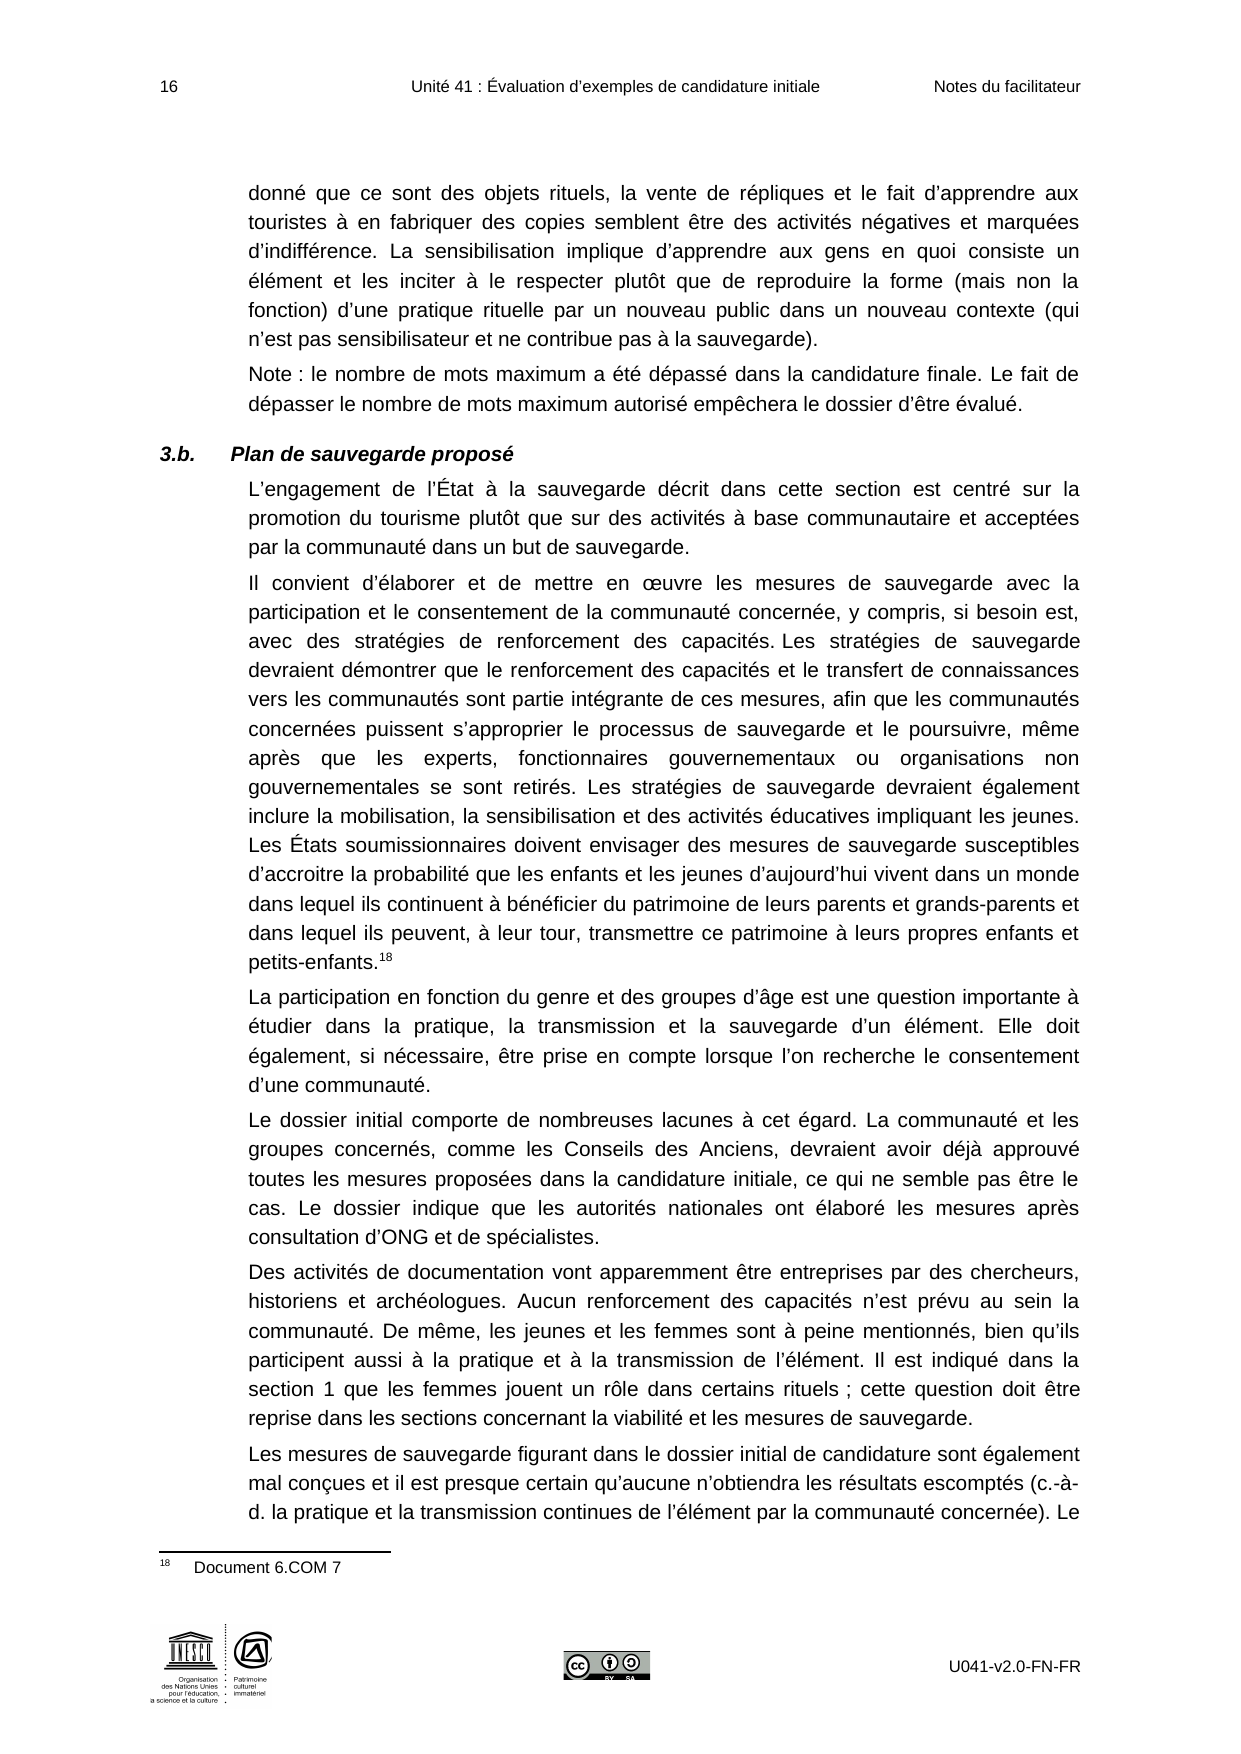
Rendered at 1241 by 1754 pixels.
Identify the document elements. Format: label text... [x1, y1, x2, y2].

text Il convient d’élaborer et de mettre en œuvre les mesures de sauvegarde avec la participation et le consentement de la communauté concernée, y compris, si besoin est, avec des stratégies de renforcement des capacités. Les stratégies de sauvegarde devraient démontrer que le renforcement des capacités et le transfert de connaissances vers les communautés sont partie intégrante de ces mesures, afin que les communautés concernées puissent s’approprier le processus de sauvegarde et le poursuivre, même après que les experts, fonctionnaires gouvernementaux ou organisations non gouvernementales se sont retirés. Les stratégies de sauvegarde devraient également inclure la mobilisation, la sensibilisation et des activités éducatives impliquant les jeunes. Les États soumissionnaires doivent envisager des mesures de sauvegarde susceptibles d’accroitre la probabilité que les enfants et les jeunes d’aujourd’hui vivent dans un monde dans lequel ils continuent à bénéficier du patrimoine de leurs parents et grands-parents et dans lequel ils peuvent, à leur tour, transmettre ce patrimoine à leurs propres enfants et petits-enfants. [248, 567, 1081, 975]
subtitle 3.b. Plan de sauvegarde proposé [159, 438, 1081, 467]
picture [149, 1624, 272, 1709]
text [248, 1438, 1081, 1525]
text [248, 177, 1081, 352]
picture [562, 1651, 650, 1680]
text L’engagement de l’État à la sauvegarde décrit dans cette section est centré sur la promotion du tourisme plutôt que sur des activités à base communautaire et acceptées par la communauté dans un but de sauvegarde. [248, 473, 1081, 561]
text La participation en fonction du genre et des groupes d’âge est une question importante à étudier dans la pratique, la transmission et la sauvegarde d’un élément. Elle doit également, si nécessaire, être prise en compte lorsque l’on recherche le consentement d’une communauté. [248, 981, 1081, 1098]
text Le dossier initial comporte de nombreuses lacunes à cet égard. La communauté et les groupes concernés, comme les Conseils des Anciens, devraient avoir déjà approuvé toutes les mesures proposées dans la candidature initiale, ce qui ne semble pas être le cas. Le dossier indique que les autorités nationales ont élaboré les mesures après consultation d’ONG et de spécialistes. [248, 1104, 1081, 1250]
text Des activités de documentation vont apparemment être entreprises par des chercheurs, historiens et archéologues. Aucun renforcement des capacités n’est prévu au sein la communauté. De même, les jeunes et les femmes sont à peine mentionnés, bien qu’ils participent aussi à la pratique et à la transmission de l’élément. Il est indiqué dans la section 1 que les femmes jouent un rôle dans certains rituels ; cette question doit être reprise dans les sections concernant la viabilité et les mesures de sauvegarde. [248, 1256, 1081, 1431]
text Note : le nombre de mots maximum a été dépassé dans la candidature finale. Le fait de dépasser le nombre de mots maximum autorisé empêchera le dossier d’être évalué. [248, 358, 1081, 417]
